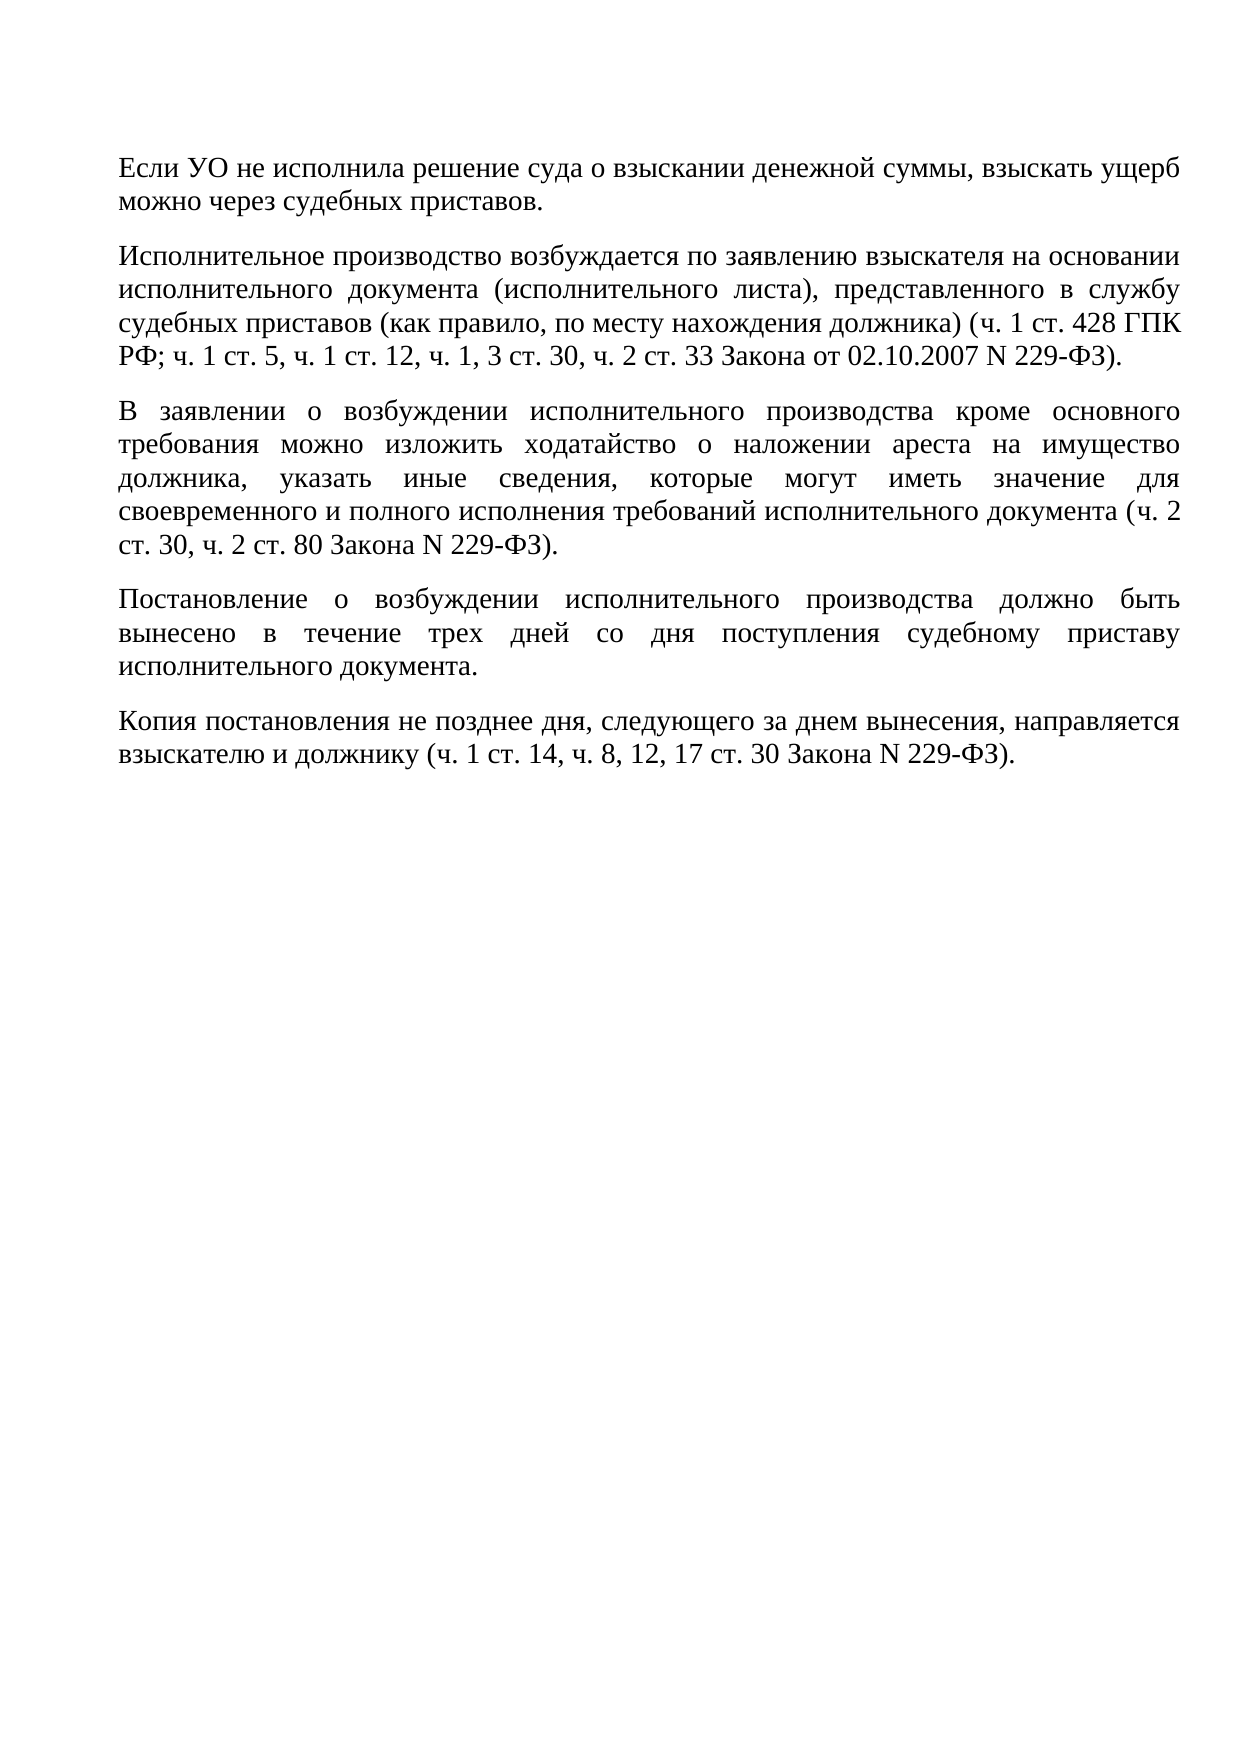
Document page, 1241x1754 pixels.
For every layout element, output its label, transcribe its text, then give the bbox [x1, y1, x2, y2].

text Копия постановления не позднее дня, следующего за днем вынесения, направляется взыскателю и должнику (ч. 1 ст. 14, ч. 8, 12, 17 ст. 30 Закона N 229-ФЗ). [118, 703, 1181, 770]
text Исполнительное производство возбуждается по заявлению взыскателя на основании исполнительного документа (исполнительного листа), представленного в службу судебных приставов (как правило, по месту нахождения должника) (ч. 1 ст. 428 ГПК РФ; ч. 1 ст. 5, ч. 1 ст. 12, ч. 1, 3 ст. 30, ч. 2 ст. 33 Закона от 02.10.2007 N 229-ФЗ). [118, 238, 1181, 372]
text Если УО не исполнила решение суда о взыскании денежной суммы, взыскать ущерб можно через судебных приставов. [118, 150, 1181, 217]
text Постановление о возбуждении исполнительного производства должно быть вынесено в течение трех дней со дня поступления судебному приставу исполнительного документа. [118, 581, 1181, 682]
text В заявлении о возбуждении исполнительного производства кроме основного требования можно изложить ходатайство о наложении ареста на имущество должника, указать иные сведения, которые могут иметь значение для своевременного и полного исполнения требований исполнительного документа (ч. 2 ст. 30, ч. 2 ст. 80 Закона N 229-ФЗ). [118, 393, 1181, 561]
